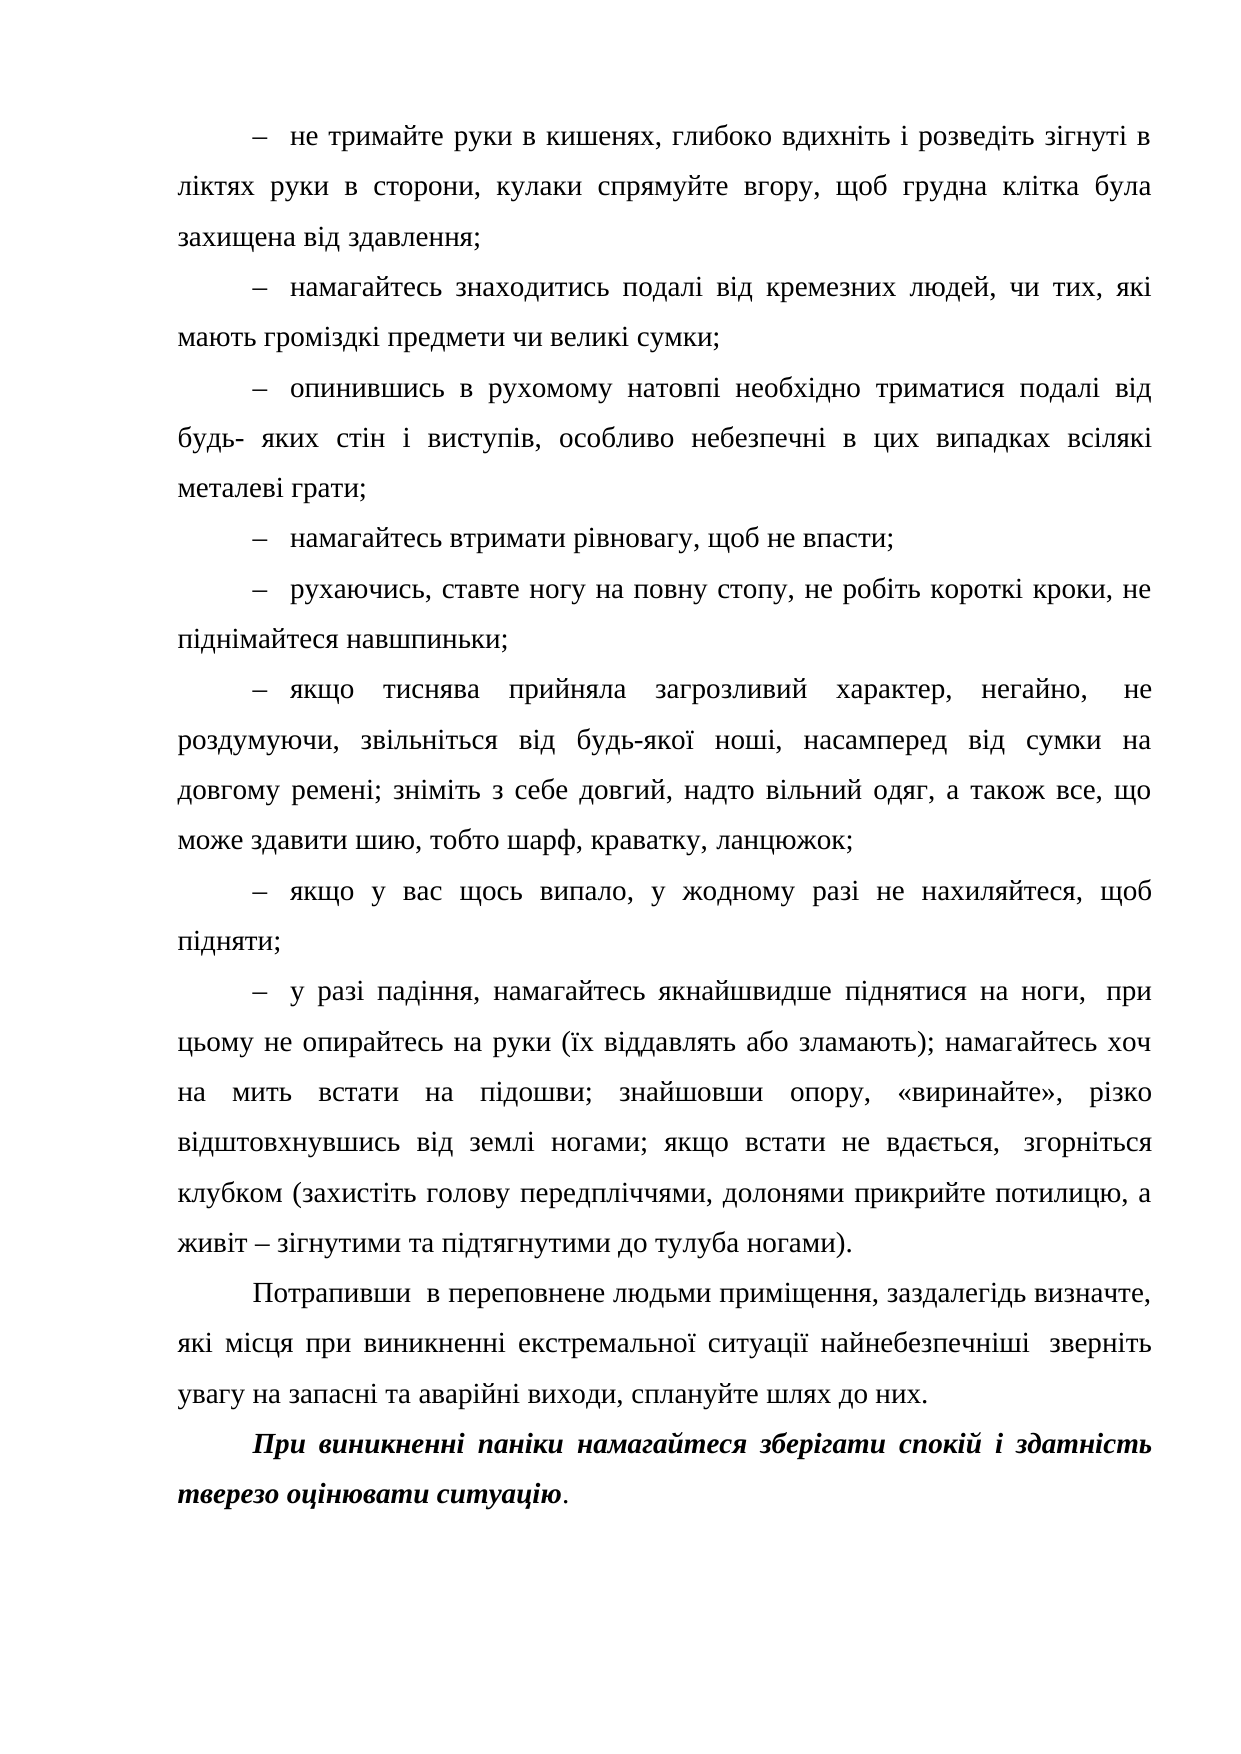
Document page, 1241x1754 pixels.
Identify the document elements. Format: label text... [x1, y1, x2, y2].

list рухаючись, ставте ногу на повну стопу, не робіть короткі кроки, не піднімайтеся навшпиньки; [177, 571, 1152, 655]
list намагайтесь знаходитись подалі від кремезних людей, чи тих, які мають громіздкі предмети чи великі сумки; [177, 269, 1152, 353]
list намагайтесь втримати рівновагу, щоб не впасти; [177, 521, 1152, 554]
list у разі падіння, намагайтесь якнайшвидше піднятися на ноги, при цьому не опирайтесь на руки (їх віддавлять або зламають); намагайтесь хоч на мить встати на підошви; знайшовши опору, «виринайте», різко відштовхнувшись від землі ногами; якщо встати не вдається, згорніться клубком (захистіть голову передпліччями, долонями прикрийте потилицю, а живіт – зігнутими та підтягнутими до тулуба ногами). [177, 973, 1152, 1258]
text При виникненні паніки намагайтеся зберігати спокій і здатність тверезо оцінювати ситуацію. [177, 1426, 1152, 1510]
list якщо у вас щось випало, у жодному разі не нахиляйтеся, щоб підняти; [177, 873, 1152, 957]
text Потрапивши в переповнене людьми приміщення, заздалегідь визначте, які місця при виникненні екстремальної ситуації найнебезпечніші зверніть увагу на запасні та аварійні виходи, сплануйте шлях до них. [177, 1275, 1152, 1409]
list якщо тиснява прийняла загрозливий характер, негайно, не роздумуючи, звільніться від будь-якої ноші, насамперед від сумки на довгому ремені; зніміть з себе довгий, надто вільний одяг, а також все, що може здавити шию, тобто шарф, краватку, ланцюжок; [177, 672, 1152, 856]
list не тримайте руки в кишенях, глибоко вдихніть і розведіть зігнуті в ліктях руки в сторони, кулаки спрямуйте вгору, щоб грудна клітка була захищена від здавлення; [177, 118, 1152, 252]
list опинившись в рухомому натовпі необхідно триматися подалі від будь- яких стін і виступів, особливо небезпечні в цих випадках всілякі металеві грати; [177, 370, 1152, 504]
